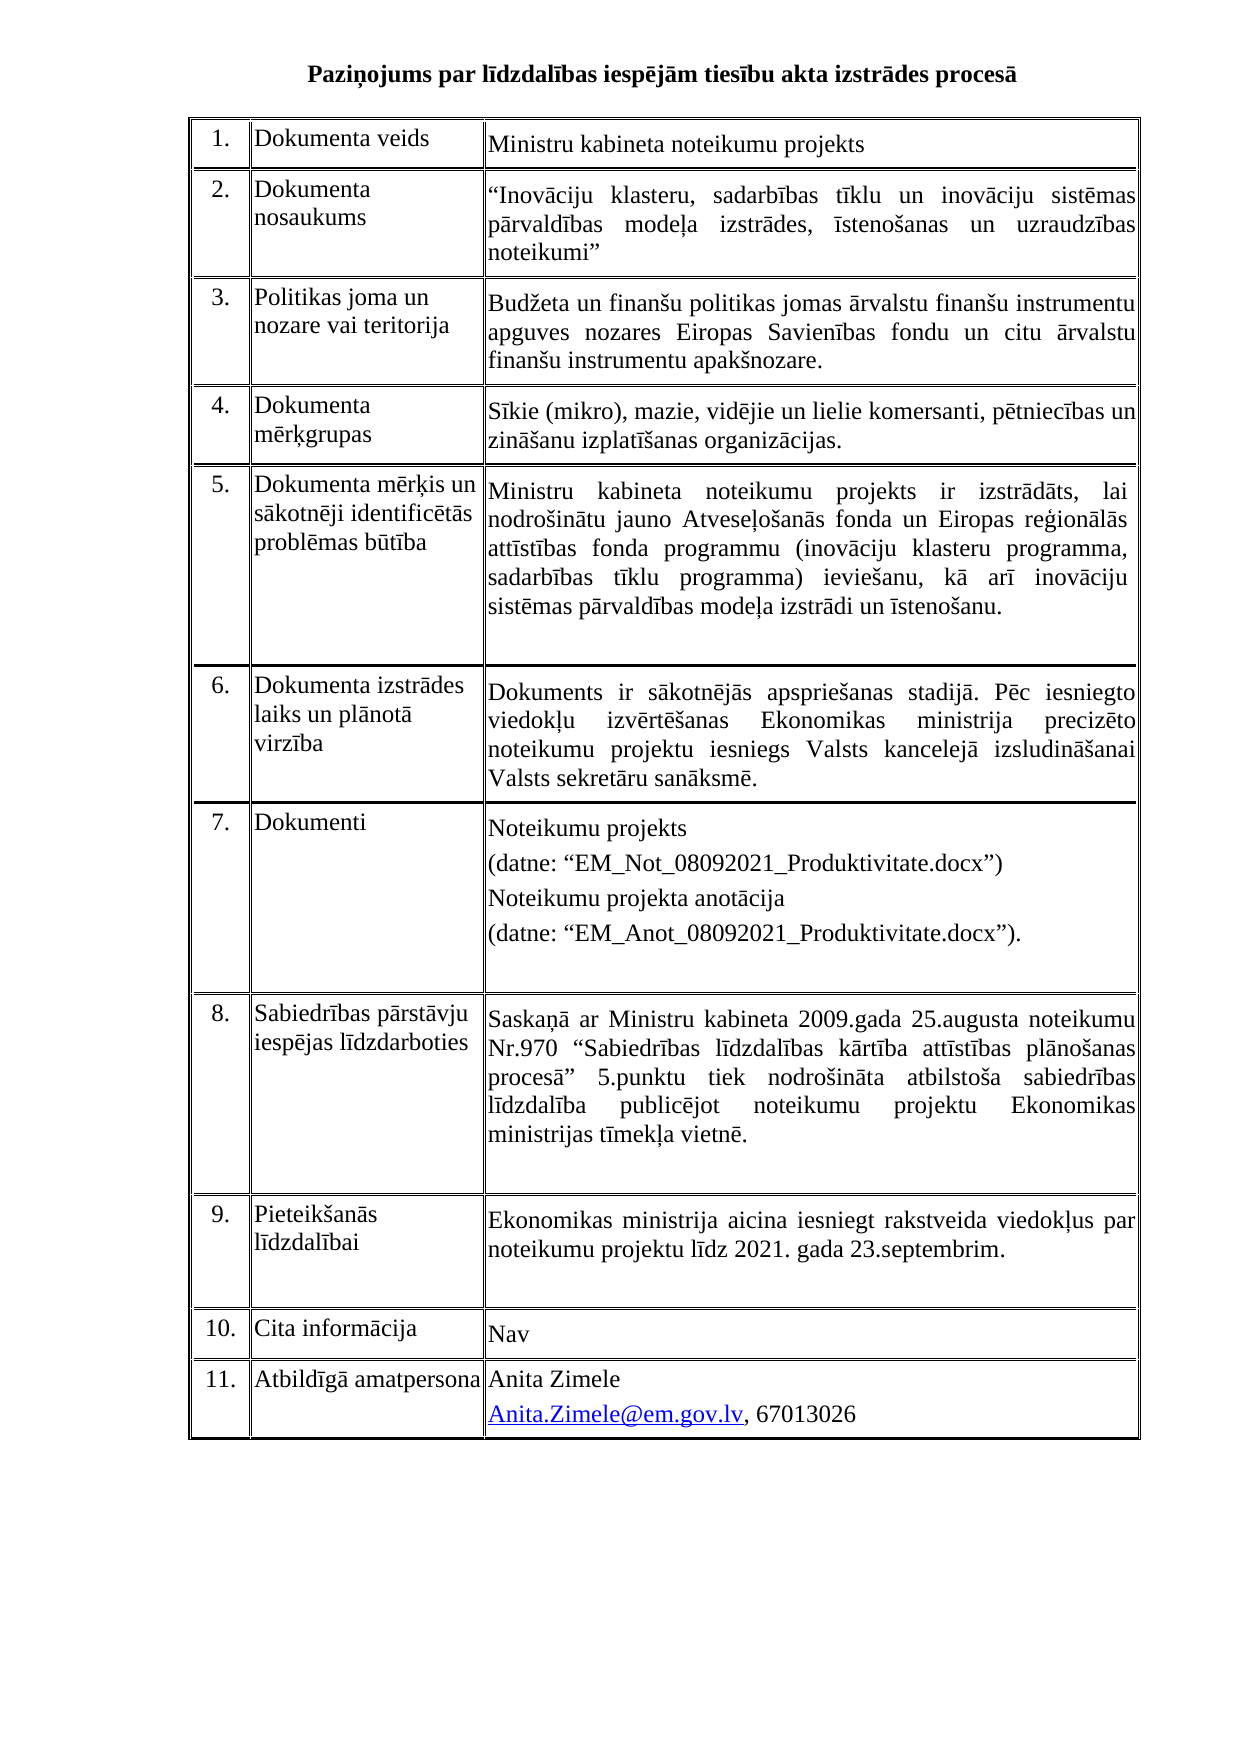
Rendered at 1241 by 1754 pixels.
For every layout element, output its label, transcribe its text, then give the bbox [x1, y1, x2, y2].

table_cell Atbildīgā amatpersona [251, 1361, 484, 1437]
table_cell Budžeta un finanšu politikas jomas ārvalstu finanšu instrumentu apguves nozares Eiropas Savienības fondu un citu ārvalstu finanšu instrumentu apakšnozare. [485, 276, 1139, 384]
table_cell Sīkie (mikro), mazie, vidējie un lielie komersanti, pētniecības un zināšanu izplatīšanas organizācijas. [485, 384, 1139, 463]
table_cell Dokumenta nosaukums [252, 171, 483, 276]
table_cell 2. [192, 167, 249, 276]
table_cell 8. [190, 992, 251, 1192]
text Paziņojums par līdzdalības iespējām tiesību akta izstrādes procesā [187, 59, 1137, 88]
table_cell Sabiedrības pārstāvju iespējas līdzdarboties [252, 995, 483, 1192]
table_cell “Inovāciju klasteru, sadarbības tīklu un inovāciju sistēmas pārvaldības modeļa izstrādes, īstenošanas un uzraudzības noteikumi” [486, 167, 1138, 276]
table_header Dokumenta veids [251, 120, 484, 167]
table_cell 3. [190, 276, 251, 384]
table_cell Nav [485, 1307, 1139, 1358]
table_cell 5. [192, 463, 249, 664]
table_cell 10. [190, 1307, 251, 1358]
table_cell Dokumenta mērķis un sākotnēji identificētās problēmas būtība [252, 467, 483, 664]
table_cell Anita Zimele Anita.Zimele@em.gov.lv, 67013026 [485, 1358, 1139, 1437]
table_cell Dokumenta izstrādes laiks un plānotā virzība [252, 667, 483, 801]
table_cell Ministru kabineta noteikumu projekts ir izstrādāts, lai nodrošinātu jauno Atveseļošanās fonda un Eiropas reģionālās attīstības fonda programmu (inovāciju klasteru programma, sadarbības tīklu programma) ieviešanu, kā arī inovāciju sistēmas pārvaldības modeļa izstrādi un īstenošanu. [486, 463, 1138, 664]
table_cell 7. [192, 801, 249, 992]
table_header Ministru kabineta noteikumu projekts [485, 120, 1138, 167]
table_cell Politikas joma un nozare vai teritorija [252, 279, 483, 384]
table_cell 11. [190, 1358, 251, 1437]
table_cell Dokuments ir sākotnējās apspriešanas stadijā. Pēc iesniegto viedokļu izvērtēšanas Ekonomikas ministrija precizēto noteikumu projektu iesniegs Valsts kancelejā izsludināšanai Valsts sekretāru sanāksmē. [486, 664, 1138, 801]
table_cell 6. [192, 664, 249, 801]
table_cell Saskaņā ar Ministru kabineta 2009.gada 25.augusta noteikumu Nr.970 “Sabiedrības līdzdalības kārtība attīstības plānošanas procesā” 5.punktu tiek nodrošināta atbilstoša sabiedrības līdzdalība publicējot noteikumu projektu Ekonomikas ministrijas tīmekļa vietnē. [485, 992, 1139, 1192]
table_cell 4. [190, 384, 251, 463]
table_cell Cita informācija [252, 1310, 483, 1358]
table_cell Noteikumu projekts (datne: “EM_Not_08092021_Produktivitate.docx”) Noteikumu projekta anotācija (datne: “EM_Anot_08092021_Produktivitate.docx”). [486, 801, 1138, 992]
table_cell 9. [192, 1193, 249, 1307]
table_cell Dokumenta mērķgrupas [252, 387, 483, 463]
table_header 1. [192, 120, 251, 167]
table_cell Ekonomikas ministrija aicina iesniegt rakstveida viedokļus par noteikumu projektu līdz 2021. gada 23.septembrim. [486, 1193, 1138, 1307]
table_cell Pieteikšanās līdzdalībai [252, 1196, 483, 1307]
table_cell Dokumenti [252, 804, 483, 992]
